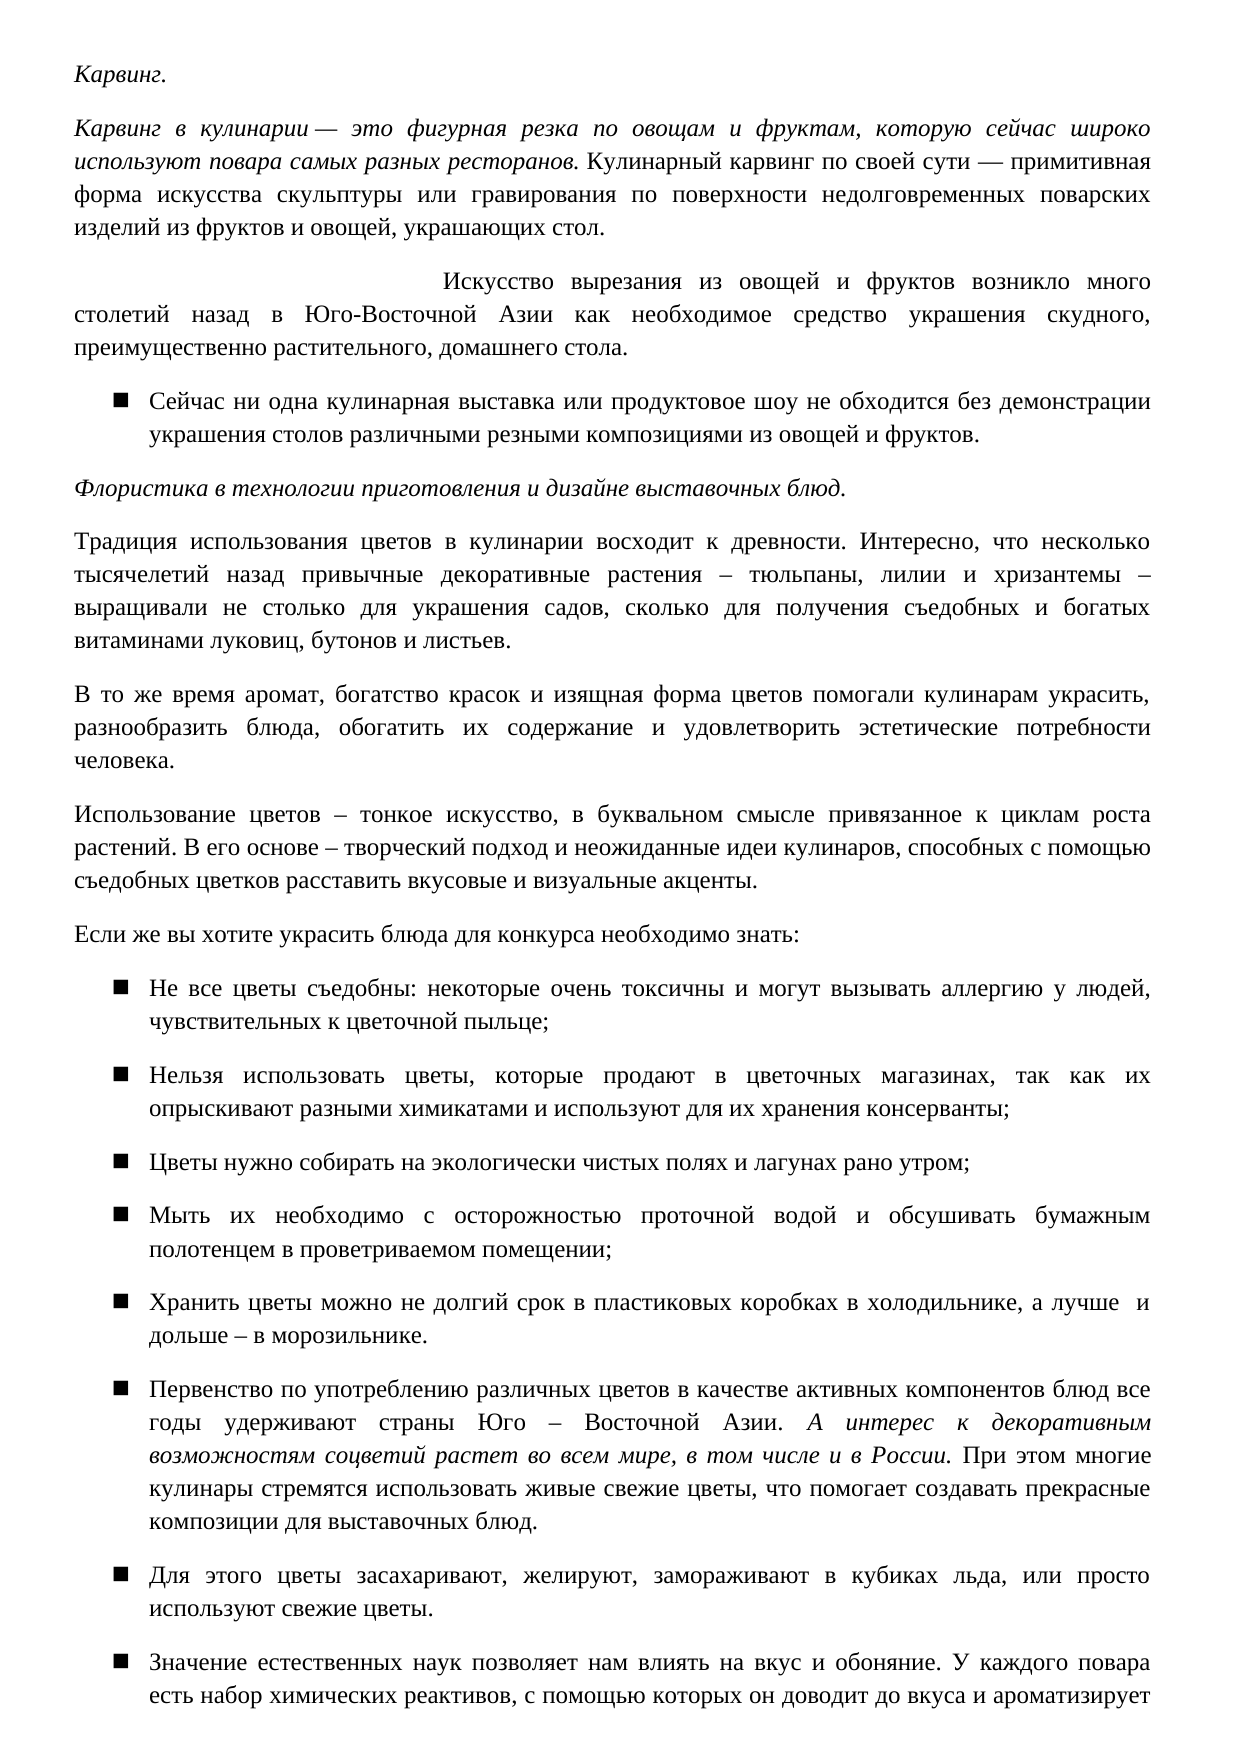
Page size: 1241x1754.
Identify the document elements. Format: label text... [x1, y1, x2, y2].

list Цветы нужно собирать на экологически чистых полях и лагунах рано утром; [111, 1147, 1152, 1176]
text Карвинг в кулинарии — это фигурная резка по овощам и фруктам, которую сейчас широко используют повара самых разных ресторанов. Кулинарный карвинг по своей сути — примитивная форма искусства скульптуры или гравирования по поверхности недолговременных поварских изделий из фруктов и овощей, украшающих стол. [74, 113, 1152, 241]
list Мыть их необходимо с осторожностью проточной водой и обсушивать бумажным полотенцем в проветриваемом помещении; [111, 1201, 1152, 1262]
text Флористика в технологии приготовления и дизайне выставочных блюд. [74, 473, 1152, 501]
text Использование цветов – тонкое искусство, в буквальном смысле привязанное к циклам роста растений. В его основе – творческий подход и неожиданные идеи кулинаров, способных с помощью съедобных цветков расставить вкусовые и визуальные акценты. [74, 799, 1152, 894]
list Нельзя использовать цветы, которые продают в цветочных магазинах, так как их опрыскивают разными химикатами и используют для их хранения консерванты; [111, 1060, 1152, 1122]
text Карвинг. [74, 59, 1152, 88]
text Искусство вырезания из овощей и фруктов возникло много столетий назад в Юго-Восточной Азии как необходимое средство украшения скудного, преимущественно растительного, домашнего стола. [74, 266, 1152, 361]
list Хранить цветы можно не долгий срок в пластиковых коробках в холодильнике, а лучше и дольше – в морозильнике. [111, 1287, 1152, 1349]
text Если же вы хотите украсить блюда для конкурса необходимо знать: [74, 919, 1152, 948]
text В то же время аромат, богатство красок и изящная форма цветов помогали кулинарам украсить, разнообразить блюда, обогатить их содержание и удовлетворить эстетические потребности человека. [74, 679, 1152, 774]
list Сейчас ни одна кулинарная выставка или продуктовое шоу не обходится без демонстрации украшения столов различными резными композициями из овощей и фруктов. [111, 386, 1152, 447]
text Традиция использования цветов в кулинарии восходит к древности. Интересно, что несколько тысячелетий назад привычные декоративные растения – тюльпаны, лилии и хризантемы – выращивали не столько для украшения садов, сколько для получения съедобных и богатых витаминами луковиц, бутонов и листьев. [74, 526, 1152, 654]
list Не все цветы съедобны: некоторые очень токсичны и могут вызывать аллергию у людей, чувствительных к цветочной пыльце; [111, 973, 1152, 1035]
list Первенство по употреблению различных цветов в качестве активных компонентов блюд все годы удерживают страны Юго – Восточной Азии. А интерес к декоративным возможностям соцветий растет во всем мире, в том числе и в России. При этом многие кулинары стремятся использовать живые свежие цветы, что помогает создавать прекрасные композиции для выставочных блюд. [111, 1374, 1152, 1535]
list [111, 1647, 1152, 1709]
list Для этого цветы засахаривают, желируют, замораживают в кубиках льда, или просто используют свежие цветы. [111, 1560, 1152, 1622]
